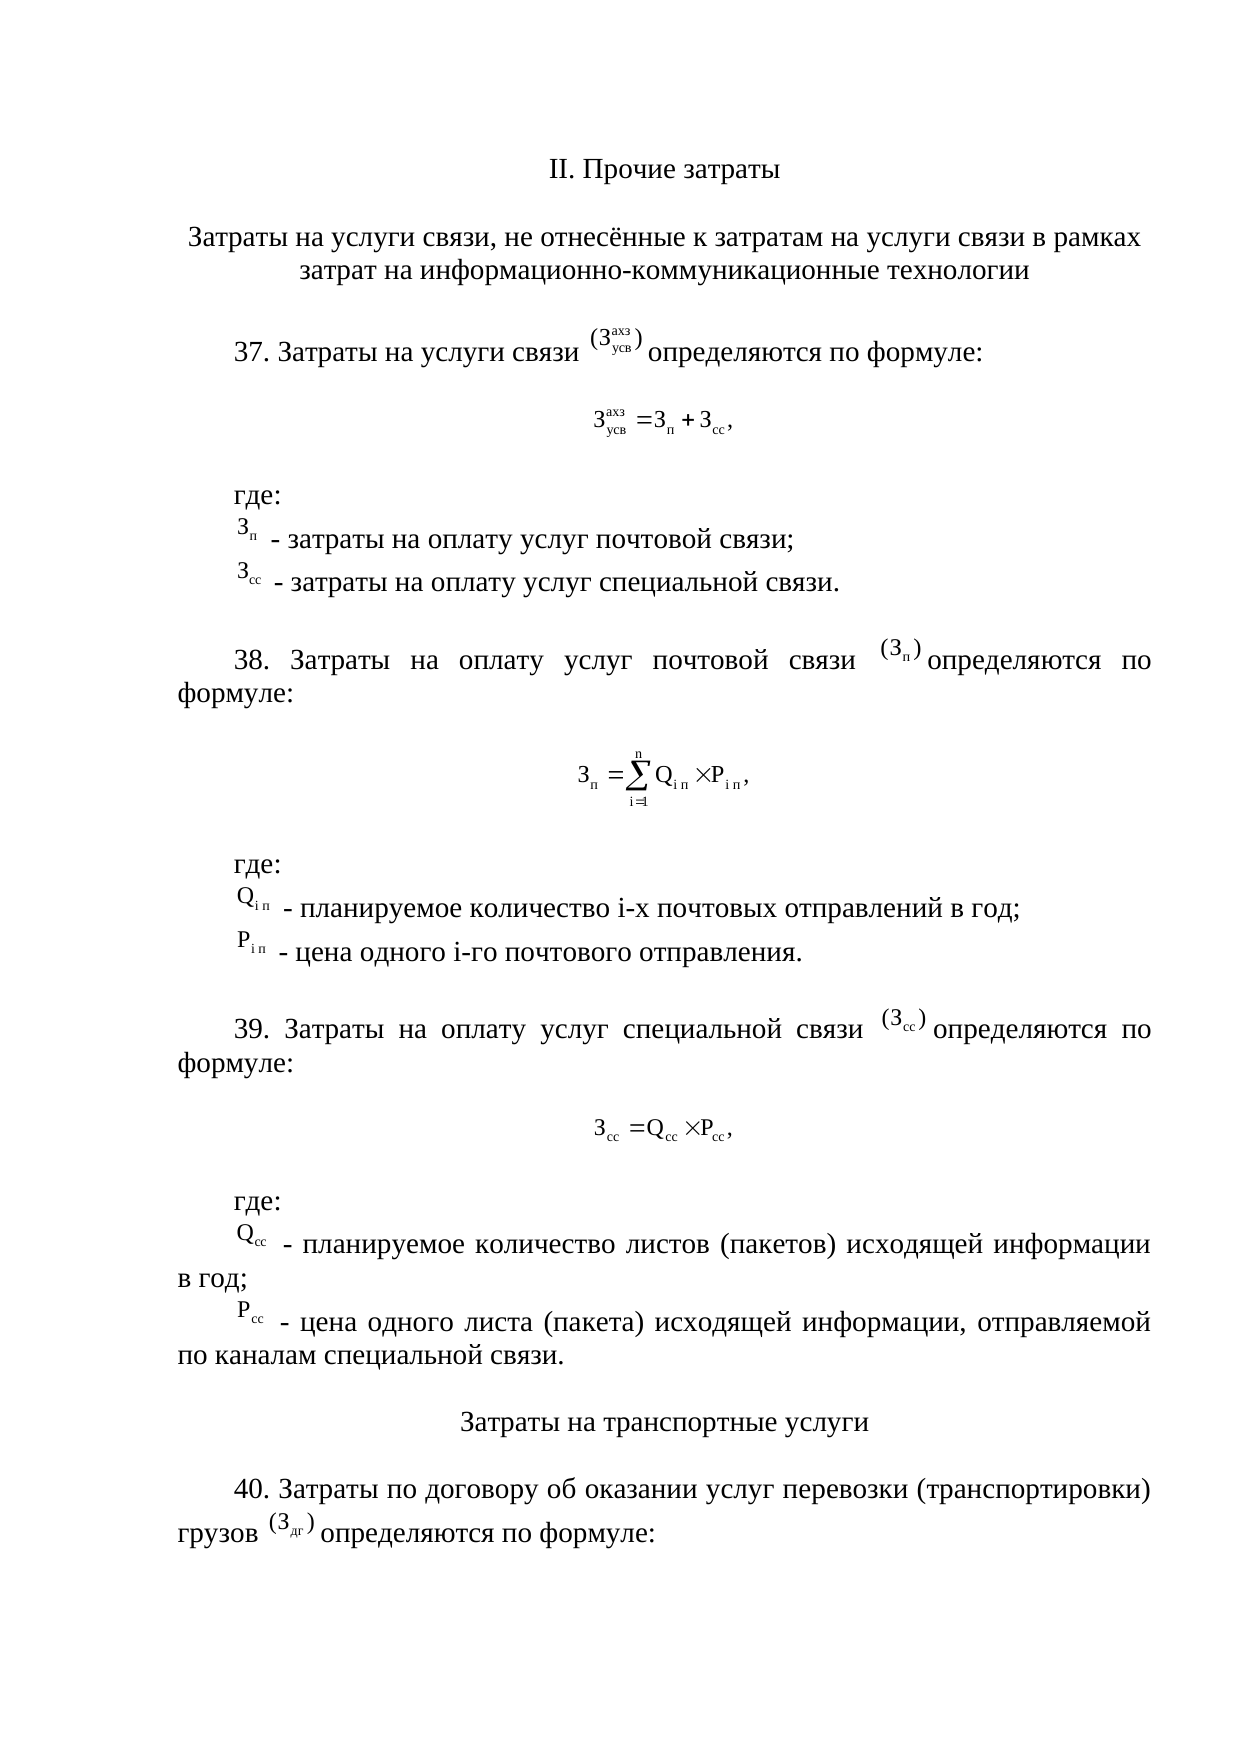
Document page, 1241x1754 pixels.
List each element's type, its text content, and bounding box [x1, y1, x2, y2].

text где: [177, 846, 1152, 880]
text - цена одного i-го почтового отправления. [177, 924, 1152, 967]
text - цена одного листа (пакета) исходящей информации, отправляемой по каналам специальной связи. [177, 1294, 1152, 1371]
text - планируемое количество i-х почтовых отправлений в год; [177, 880, 1152, 924]
text 40. Затраты по договору об оказании услуг перевозки (транспортировки) грузов определяются по формуле: [177, 1472, 1152, 1549]
text где: [177, 477, 1152, 511]
text где: [177, 1183, 1152, 1216]
text - затраты на оплату услуг специальной связи. [177, 554, 1152, 598]
text II. Прочие затраты [177, 152, 1152, 185]
text - планируемое количество листов (пакетов) исходящей информации в год; [177, 1216, 1152, 1294]
text 39. Затраты на оплату услуг специальной связи определяются по формуле: [177, 1001, 1152, 1078]
text Затраты на услуги связи, не отнесённые к затратам на услуги связи в рамках затрат на информационно-коммуникационные технологии [177, 219, 1152, 286]
text - затраты на оплату услуг почтовой связи; [177, 511, 1152, 554]
text 37. Затраты на услуги связи определяются по формуле: [177, 319, 1152, 368]
text 38. Затраты на оплату услуг почтовой связи определяются по формуле: [177, 632, 1152, 709]
text Затраты на транспортные услуги [177, 1404, 1152, 1438]
